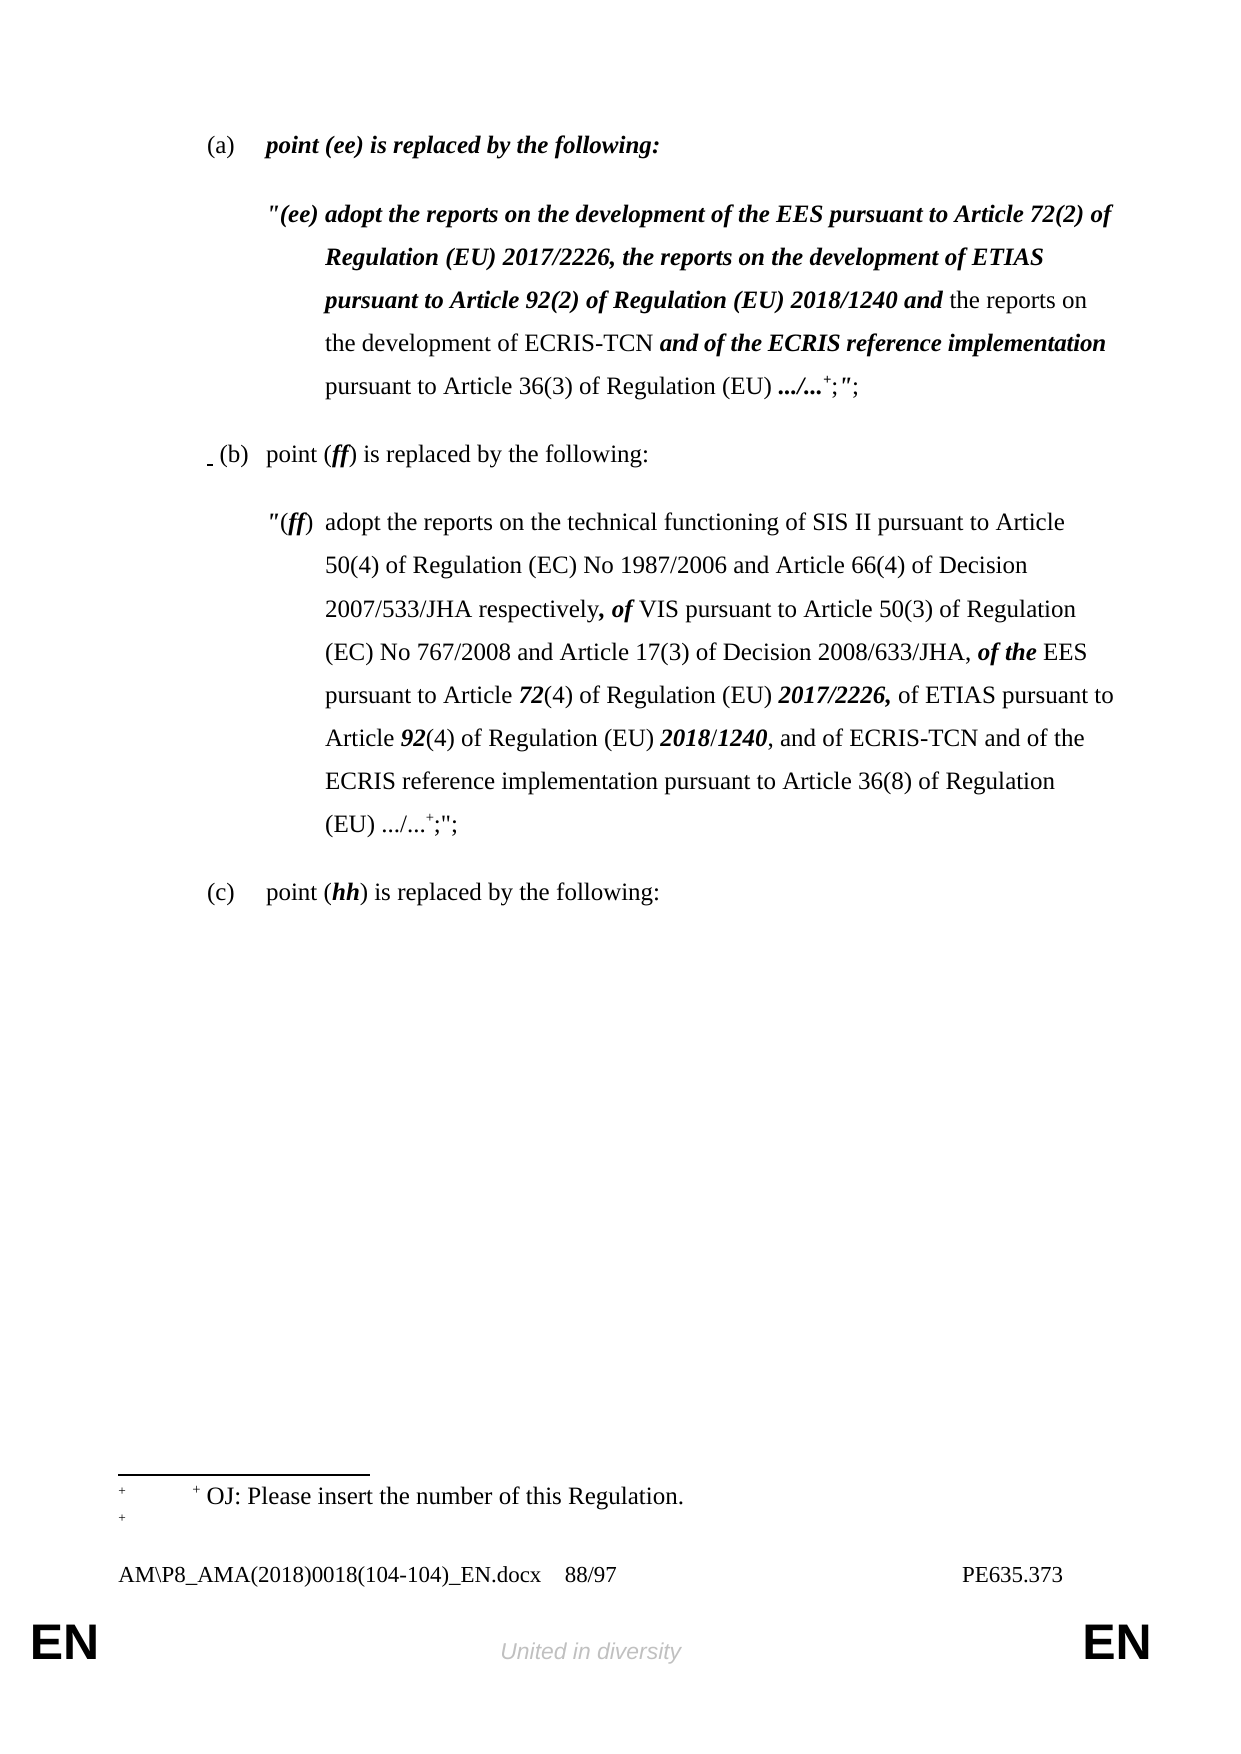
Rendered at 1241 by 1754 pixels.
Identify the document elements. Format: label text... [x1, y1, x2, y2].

text "(ff) adopt the reports on the technical functioning of SIS II pursuant to Article 50(4) of Regulation (EC) No 1987/2006 and Article 66(4) of Decision 2007/533/JHA respectively, of VIS pursuant to Article 50(3) of Regulation (EC) No 767/2008 and Article 17(3) of Decision 2008/633/JHA, of the EES pursuant to Article 72(4) of Regulation (EU) 2017/2226, of ETIAS pursuant to Article 92(4) of Regulation (EU) 2018/1240, and of ECRIS-TCN and of the ECRIS reference implementation pursuant to Article 36(8) of Regulation (EU) .../...+;"; [266, 507, 1122, 838]
text "(ee) adopt the reports on the development of the EES pursuant to Article 72(2) of Regulation (EU) 2017/2226, the reports on the development of ETIAS pursuant to Article 92(2) of Regulation (EU) 2018/1240 and the reports on the development of ECRIS-TCN and of the ECRIS reference implementation pursuant to Article 36(3) of Regulation (EU) .../...+;"; [266, 199, 1122, 400]
text (c) point (hh) is replaced by the following: [207, 877, 1122, 906]
text (b) point (ff) is replaced by the following: [207, 439, 1122, 468]
text (a) point (ee) is replaced by the following: [207, 131, 1122, 159]
